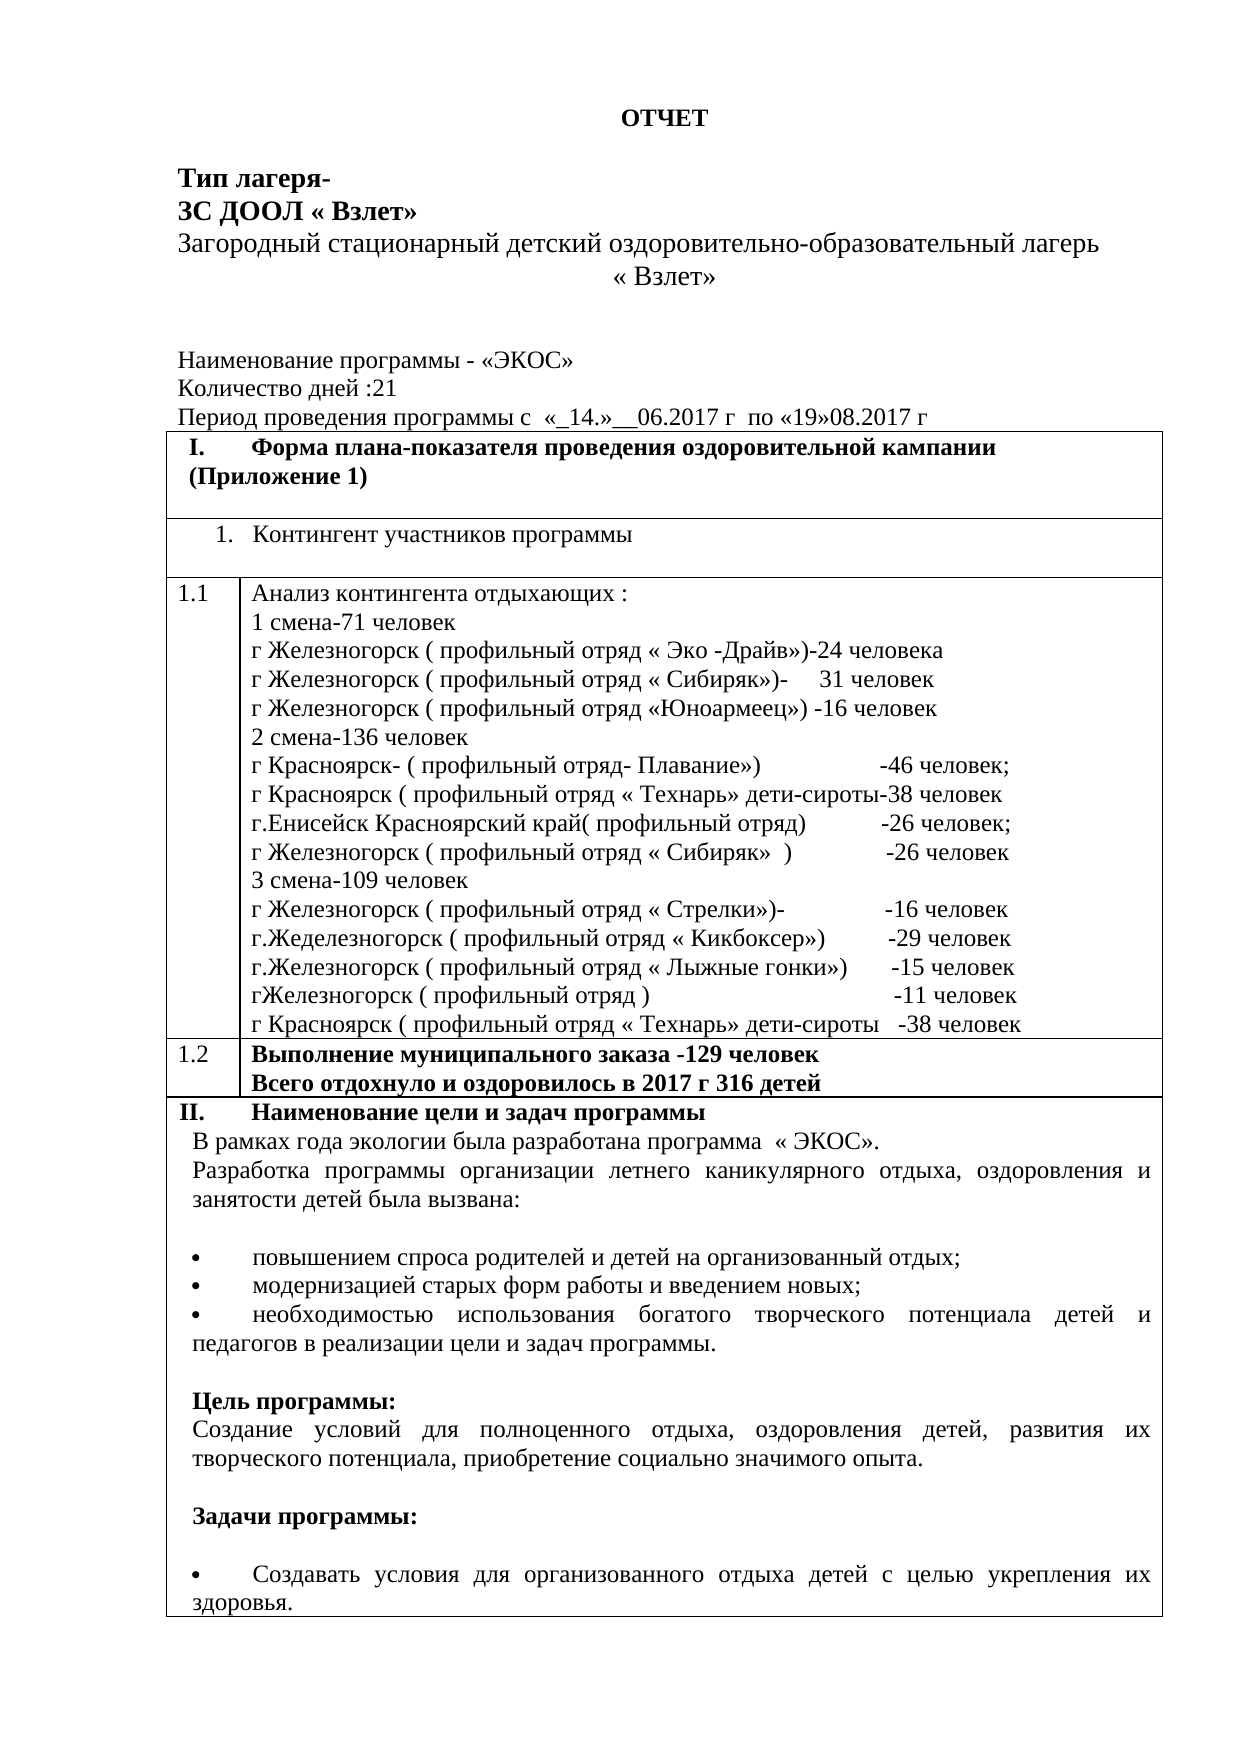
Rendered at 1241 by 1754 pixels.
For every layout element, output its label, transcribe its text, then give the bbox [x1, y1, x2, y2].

text Наименование программы - «ЭКОС» [177, 345, 1152, 373]
text « Взлет» [177, 258, 1152, 291]
table_cell Выполнение муниципального заказа -129 человек Всего отдохнуло и оздоровилось в 2017 г 316 детей [241, 1039, 1162, 1096]
text Тип лагеря- [177, 161, 1152, 194]
table_cell 1.1 [167, 578, 239, 1038]
table_cell Анализ контингента отдыхающих : 1 смена-71 человек г Железногорск ( профильный отряд « Эко -Драйв»)-24 человека г Железногорск ( профильный отряд « Сибиряк»)- 31 человек г Железногорск ( профильный отряд «Юноармеец») -16 человек 2 смена-136 человек г Красноярск- ( профильный отряд- Плавание») -46 человек; г Красноярск ( профильный отряд « Технарь» дети-сироты-38 человек г.Енисейск Красноярский край( профильный отряд) -26 человек; г Железногорск ( профильный отряд « Сибиряк» ) -26 человек 3 смена-109 человек г Железногорск ( профильный отряд « Стрелки»)- -16 человек г.Жеделезногорск ( профильный отряд « Кикбоксер») -29 человек г.Железногорск ( профильный отряд « Лыжные гонки») -15 человек гЖелезногорск ( профильный отряд ) -11 человек г Красноярск ( профильный отряд « Технарь» дети-сироты -38 человек [241, 578, 1162, 1038]
table_header Форма плана-показателя проведения оздоровительной кампании (Приложение 1) [167, 432, 1162, 518]
table_cell Контингент участников программы [167, 519, 1162, 577]
text Период проведения программы с «_14.»__06.2017 г по «19»08.2017 г [177, 402, 1152, 431]
text Загородный стационарный детский оздоровительно-образовательный лагерь [177, 226, 1152, 258]
text ОТЧЕТ [177, 103, 1152, 132]
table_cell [167, 1098, 1162, 1616]
table_cell 1.2 [167, 1039, 239, 1096]
text ЗС ДООЛ « Взлет» [177, 194, 1152, 226]
text Количество дней :21 [177, 373, 1152, 402]
